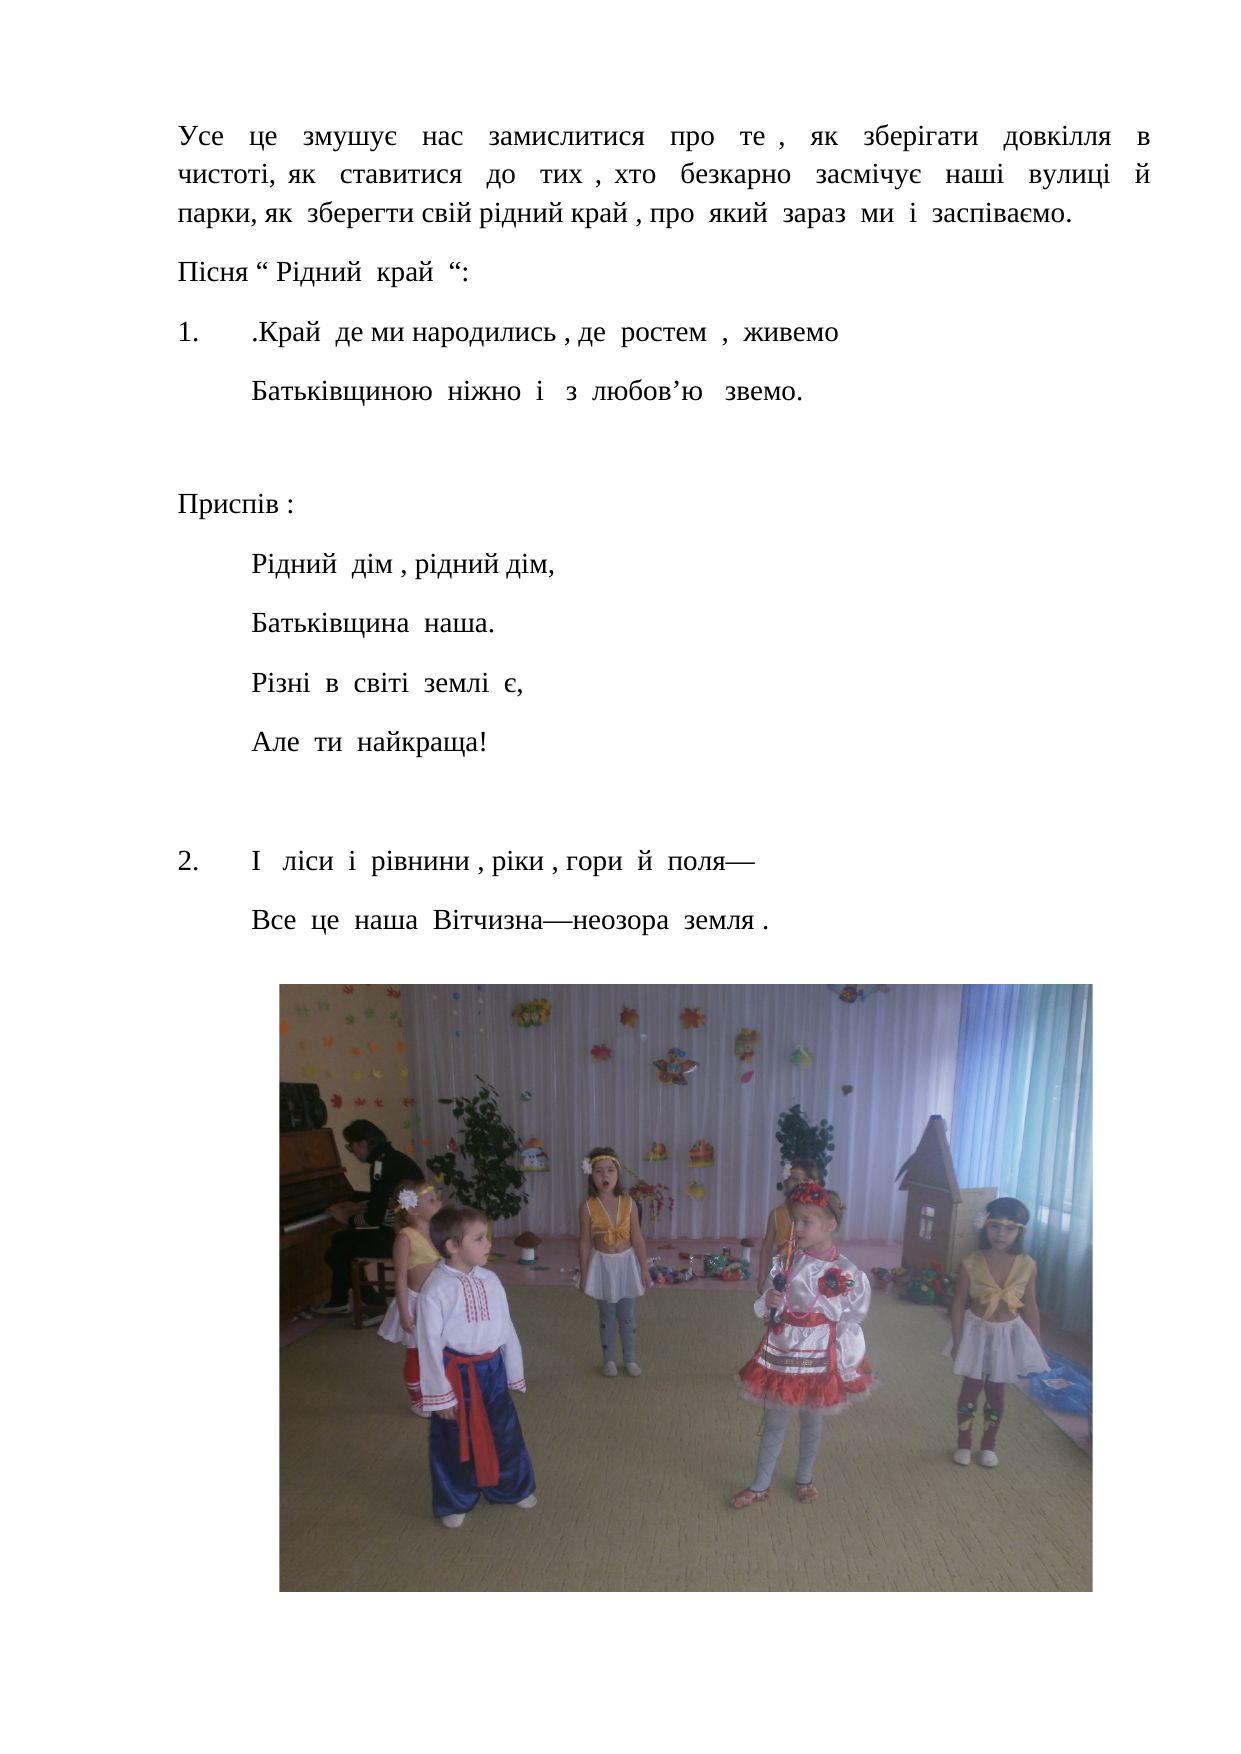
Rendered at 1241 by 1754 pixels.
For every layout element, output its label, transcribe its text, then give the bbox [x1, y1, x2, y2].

text Приспів : [177, 487, 1152, 520]
text Різні в світі землі є, [177, 665, 1152, 698]
text 2. І ліси і рівнини , ріки , гори й поля— [177, 843, 1152, 876]
text Але ти найкраща! [177, 724, 1152, 758]
text Пісня “ Рідний край “: [177, 254, 1152, 288]
text Все це наша Вітчизна—неозора земля . [177, 902, 1152, 936]
text Батьківщиною ніжно і з любов’ю звемо. [177, 373, 1152, 407]
picture [279, 984, 1093, 1592]
text Рідний дім , рідний дім, [177, 546, 1152, 579]
text Усе це змушує нас замислитися про те , як зберігати довкілля в чистоті, як ставитися до тих , хто безкарно засмічує наші вулиці й парки, як зберегти свій рідний край , про який зараз ми і заспіваємо. [177, 118, 1152, 229]
text Батьківщина наша. [177, 605, 1152, 639]
text 1. .Край де ми народились , де ростем , живемо [177, 314, 1152, 347]
